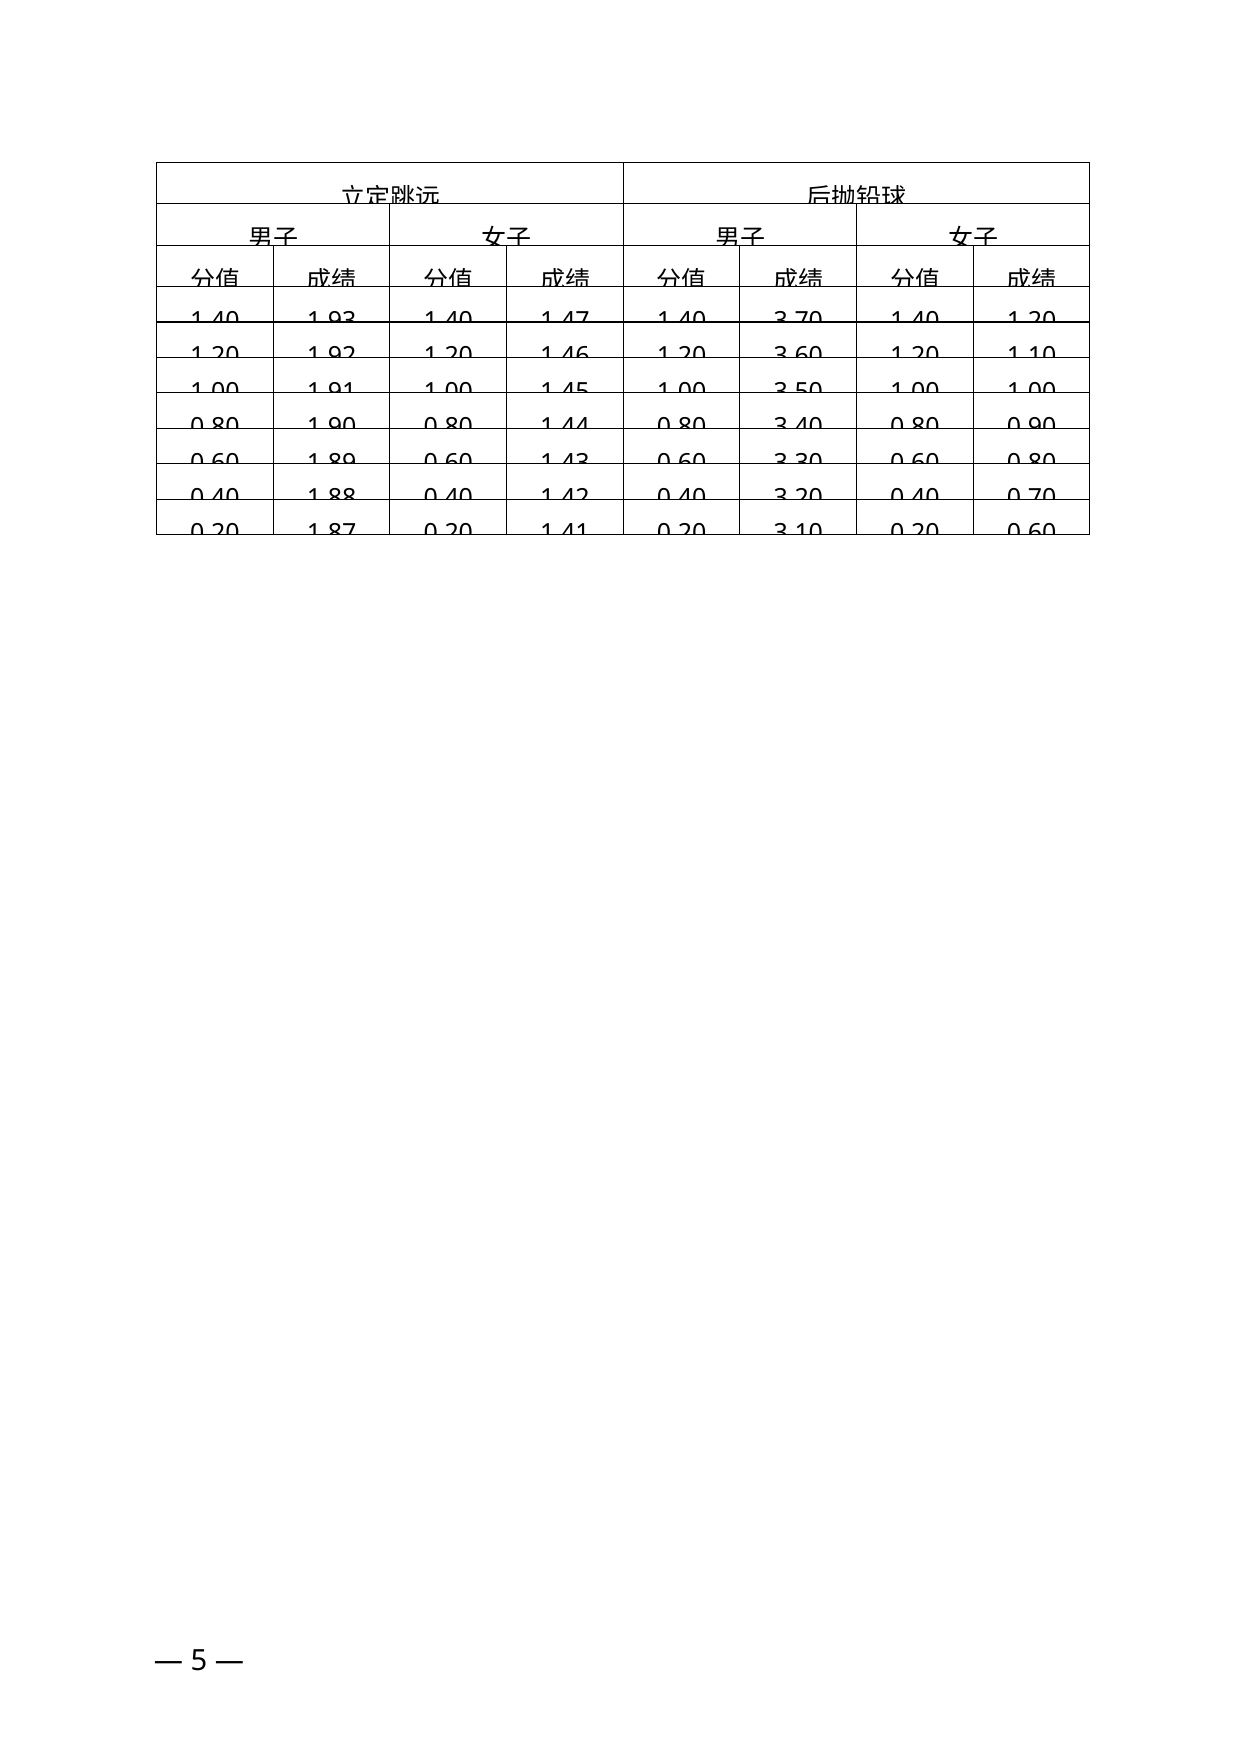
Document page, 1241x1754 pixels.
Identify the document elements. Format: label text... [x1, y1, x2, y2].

table_cell 0.80 [857, 393, 973, 428]
table_cell 1.40 [390, 287, 506, 321]
table_cell 0.40 [390, 464, 506, 498]
table_cell 0.60 [624, 429, 739, 463]
table_cell 0.40 [857, 464, 973, 498]
table_cell 男子 [157, 204, 389, 245]
table_cell 3.10 [740, 500, 856, 534]
table_cell 0.80 [624, 393, 739, 428]
table_cell 3.40 [740, 393, 856, 428]
table_cell 成绩 [740, 246, 856, 286]
table_cell 1.20 [857, 323, 973, 357]
table_cell 1.47 [507, 287, 623, 321]
table_cell 3.30 [740, 429, 856, 463]
table_cell 女子 [390, 204, 623, 245]
table_cell 1.91 [274, 358, 389, 392]
table_cell 1.89 [274, 429, 389, 463]
table_cell 3.50 [740, 358, 856, 392]
table_cell 1.40 [624, 287, 739, 321]
table_header 后抛铅球 [624, 163, 1089, 203]
table_cell 女子 [857, 204, 1089, 245]
table_cell 1.93 [274, 287, 389, 321]
table_cell 成绩 [274, 246, 389, 286]
table_cell 1.40 [157, 287, 273, 321]
table_cell 1.42 [507, 464, 623, 498]
table_cell 3.20 [740, 464, 856, 498]
table_cell 1.92 [274, 323, 389, 357]
table_cell 0.40 [624, 464, 739, 498]
table_cell 1.90 [274, 393, 389, 428]
table_cell 1.00 [624, 358, 739, 392]
table_cell 1.00 [390, 358, 506, 392]
table_cell 0.20 [157, 500, 273, 534]
table_cell 1.00 [157, 358, 273, 392]
table_cell 3.70 [740, 287, 856, 321]
table_cell 1.44 [507, 393, 623, 428]
table_cell 0.80 [157, 393, 273, 428]
table_cell 1.00 [857, 358, 973, 392]
table_header 立定跳远 [157, 163, 623, 203]
table_cell 0.60 [857, 429, 973, 463]
table_cell 1.88 [274, 464, 389, 498]
table_cell 1.20 [974, 287, 1089, 321]
table_cell 分值 [157, 246, 273, 286]
table_cell 0.20 [390, 500, 506, 534]
table_cell 1.41 [507, 500, 623, 534]
table_cell 0.40 [157, 464, 273, 498]
table_cell 1.20 [390, 323, 506, 357]
table_cell 0.60 [974, 500, 1089, 534]
table_cell 0.60 [390, 429, 506, 463]
table_cell 0.60 [157, 429, 273, 463]
table_cell 1.20 [624, 323, 739, 357]
table_cell 1.87 [274, 500, 389, 534]
table_cell 1.40 [857, 287, 973, 321]
table_cell 分值 [390, 246, 506, 286]
table_cell 0.70 [974, 464, 1089, 498]
table_cell 0.90 [974, 393, 1089, 428]
table_cell 0.20 [857, 500, 973, 534]
table_cell 1.46 [507, 323, 623, 357]
table_cell 1.43 [507, 429, 623, 463]
table_cell 成绩 [507, 246, 623, 286]
table_cell 1.00 [974, 358, 1089, 392]
table_cell 1.10 [974, 323, 1089, 357]
table_cell 0.80 [974, 429, 1089, 463]
table_cell 分值 [624, 246, 739, 286]
table_cell 0.80 [390, 393, 506, 428]
table_cell 分值 [857, 246, 973, 286]
table_cell 1.45 [507, 358, 623, 392]
table_cell 成绩 [974, 246, 1089, 286]
table_cell 男子 [624, 204, 856, 245]
table_cell 1.20 [157, 323, 273, 357]
table_cell 0.20 [624, 500, 739, 534]
table_cell 3.60 [740, 323, 856, 357]
